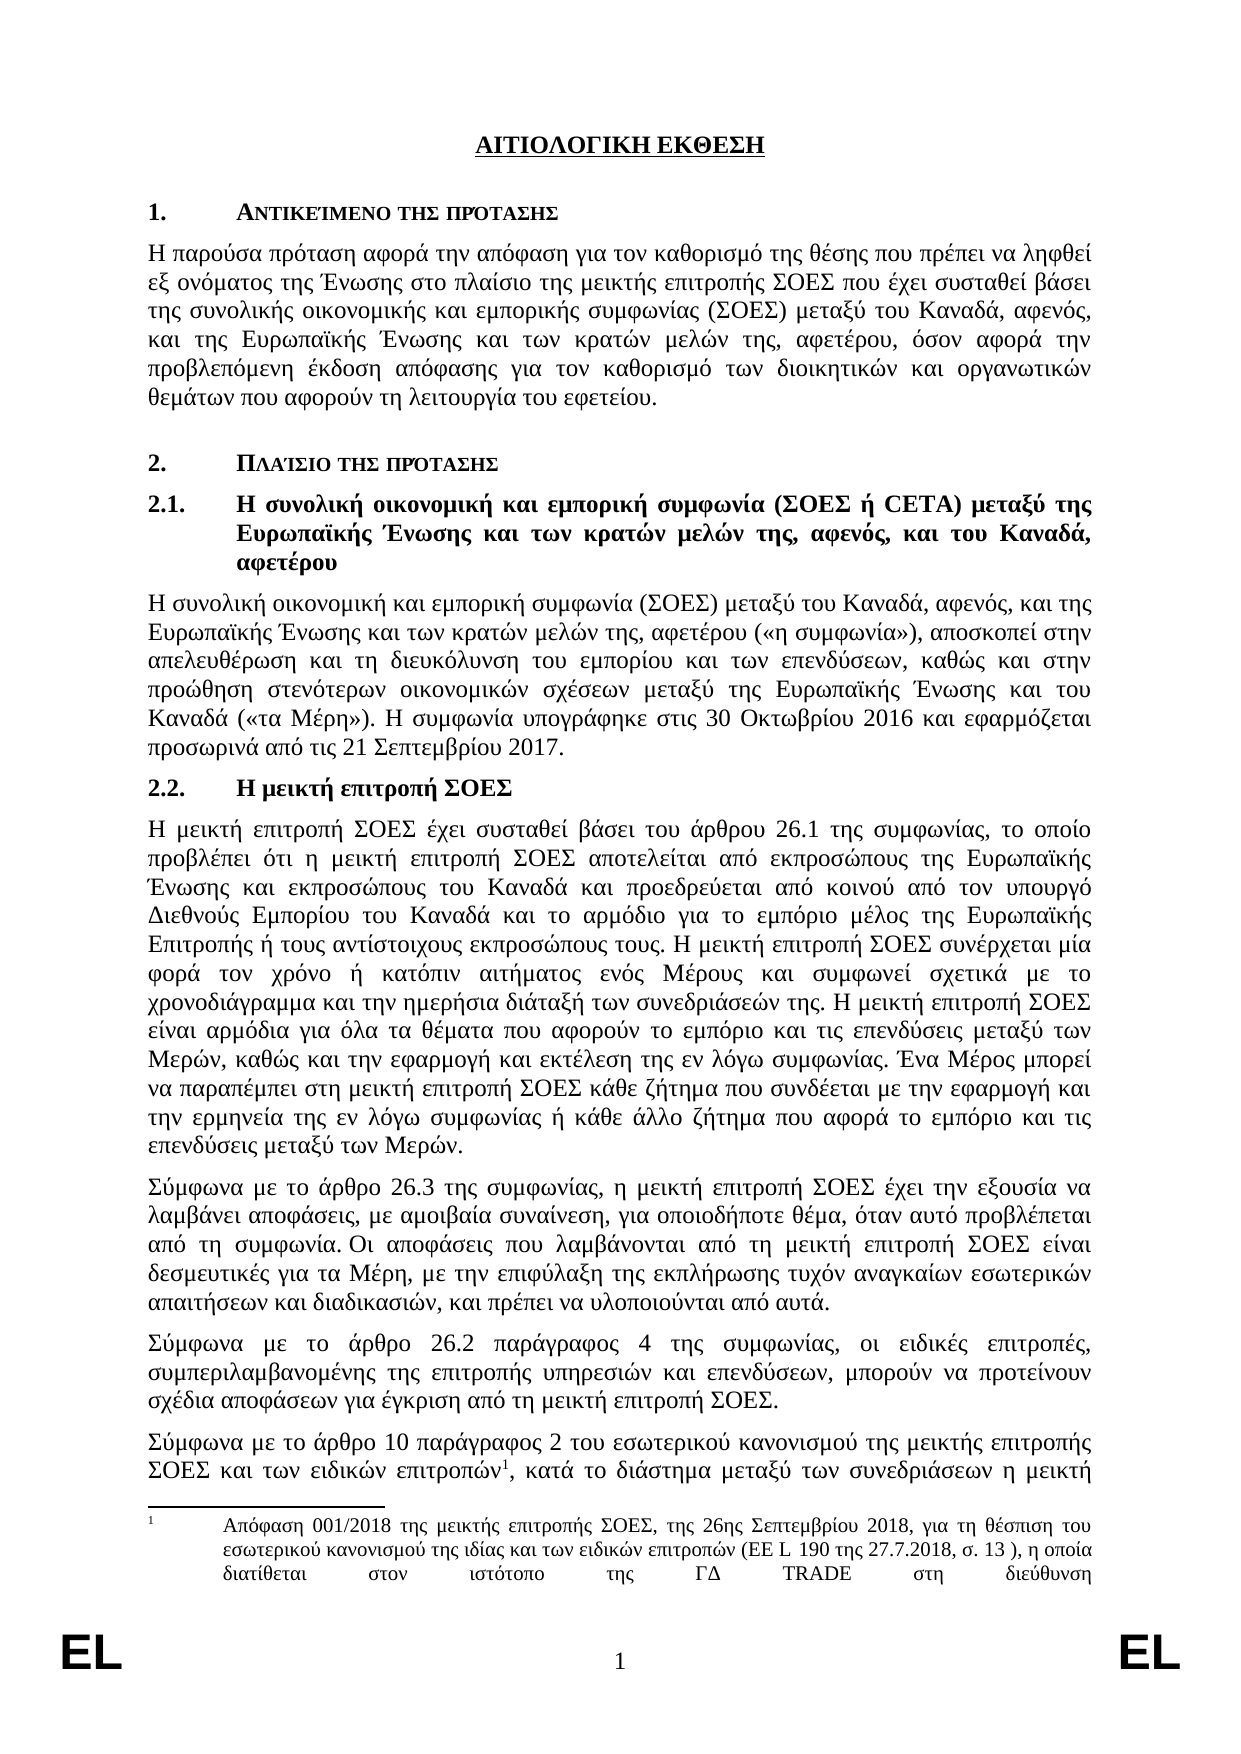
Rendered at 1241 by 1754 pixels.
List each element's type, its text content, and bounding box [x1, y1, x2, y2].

text Σύμφωνα με το άρθρο 26.3 της συμφωνίας, η μεικτή επιτροπή ΣΟΕΣ έχει την εξουσία να λαμβάνει αποφάσεις, με αμοιβαία συναίνεση, για οποιοδήποτε θέμα, όταν αυτό προβλέπεται από τη συμφωνία. Οι αποφάσεις που λαμβάνονται από τη μεικτή επιτροπή ΣΟΕΣ είναι δεσμευτικές για τα Μέρη, με την επιφύλαξη της εκπλήρωσης τυχόν αναγκαίων εσωτερικών απαιτήσεων και διαδικασιών, και πρέπει να υλοποιούνται από αυτά. [148, 1172, 1093, 1316]
subtitle 2.2. Η μεικτή επιτροπή ΣΟΕΣ [148, 773, 1093, 802]
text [148, 1427, 1093, 1484]
subtitle 1. Αντικείμενο της πρότασης [148, 197, 1093, 226]
text Η συνολική οικονομική και εμπορική συμφωνία (ΣΟΕΣ) μεταξύ του Καναδά, αφενός, και της Ευρωπαϊκής Ένωσης και των κρατών μελών της, αφετέρου («η συμφωνία»), αποσκοπεί στην απελευθέρωση και τη διευκόλυνση του εμπορίου και των επενδύσεων, καθώς και στην προώθηση στενότερων οικονομικών σχέσεων μεταξύ της Ευρωπαϊκής Ένωσης και του Καναδά («τα Μέρη»). Η συμφωνία υπογράφηκε στις 30 Οκτωβρίου 2016 και εφαρμόζεται προσωρινά από τις 21 Σεπτεμβρίου 2017. [148, 588, 1093, 761]
subtitle 2.1. Η συνολική οικονομική και εμπορική συμφωνία (ΣΟΕΣ ή CETA) μεταξύ της Ευρωπαϊκής Ένωσης και των κρατών μελών της, αφενός, και του Καναδά, αφετέρου [148, 489, 1093, 576]
subtitle 2. Πλαίσιο της πρότασης [148, 448, 1093, 477]
text Η παρούσα πρόταση αφορά την απόφαση για τον καθορισμό της θέσης που πρέπει να ληφθεί εξ ονόματος της Ένωσης στο πλαίσιο της μεικτής επιτροπής ΣΟΕΣ που έχει συσταθεί βάσει της συνολικής οικονομικής και εμπορικής συμφωνίας (ΣΟΕΣ) μεταξύ του Καναδά, αφενός, και της Ευρωπαϊκής Ένωσης και των κρατών μελών της, αφετέρου, όσον αφορά την προβλεπόμενη έκδοση απόφασης για τον καθορισμό των διοικητικών και οργανωτικών θεμάτων που αφορούν τη λειτουργία του εφετείου. [148, 238, 1093, 411]
text Σύμφωνα με το άρθρο 26.2 παράγραφος 4 της συμφωνίας, οι ειδικές επιτροπές, συμπεριλαμβανομένης της επιτροπής υπηρεσιών και επενδύσεων, μπορούν να προτείνουν σχέδια αποφάσεων για έγκριση από τη μεικτή επιτροπή ΣΟΕΣ. [148, 1328, 1093, 1414]
text Η μεικτή επιτροπή ΣΟΕΣ έχει συσταθεί βάσει του άρθρου 26.1 της συμφωνίας, το οποίο προβλέπει ότι η μεικτή επιτροπή ΣΟΕΣ αποτελείται από εκπροσώπους της Ευρωπαϊκής Ένωσης και εκπροσώπους του Καναδά και προεδρεύεται από κοινού από τον υπουργό Διεθνούς Εμπορίου του Καναδά και το αρμόδιο για το εμπόριο μέλος της Ευρωπαϊκής Επιτροπής ή τους αντίστοιχους εκπροσώπους τους. Η μεικτή επιτροπή ΣΟΕΣ συνέρχεται μία φορά τον χρόνο ή κατόπιν αιτήματος ενός Μέρους και συμφωνεί σχετικά με το χρονοδιάγραμμα και την ημερήσια διάταξή των συνεδριάσεών της. Η μεικτή επιτροπή ΣΟΕΣ είναι αρμόδια για όλα τα θέματα που αφορούν το εμπόριο και τις επενδύσεις μεταξύ των Μερών, καθώς και την εφαρμογή και εκτέλεση της εν λόγω συμφωνίας. Ένα Μέρος μπορεί να παραπέμπει στη μεικτή επιτροπή ΣΟΕΣ κάθε ζήτημα που συνδέεται με την εφαρμογή και την ερμηνεία της εν λόγω συμφωνίας ή κάθε άλλο ζήτημα που αφορά το εμπόριο και τις επενδύσεις μεταξύ των Μερών. [148, 814, 1093, 1159]
text ΑΙΤΙΟΛΟΓΙΚΗ ΕΚΘΕΣΗ [148, 131, 1093, 159]
